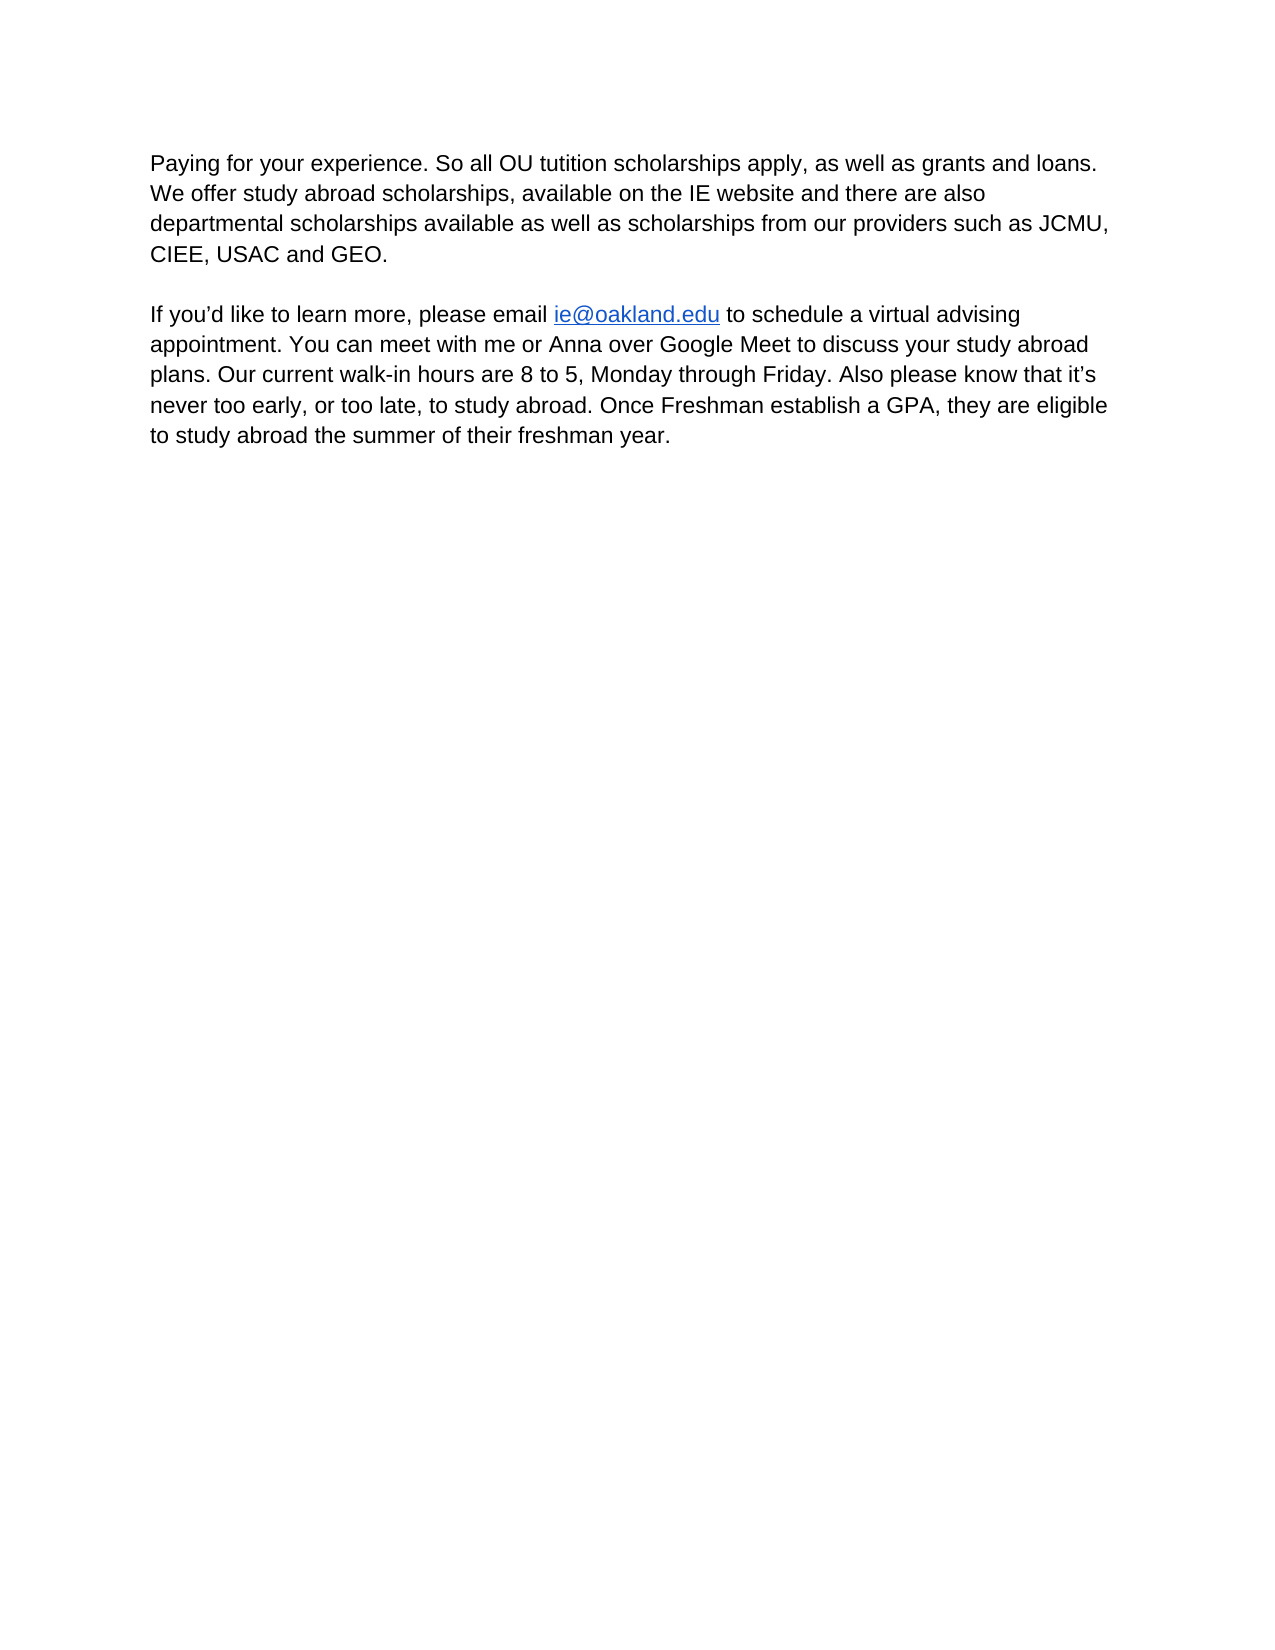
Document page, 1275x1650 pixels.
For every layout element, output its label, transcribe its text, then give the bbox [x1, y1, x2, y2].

text If you’d like to learn more, please email ie@oakland.edu to schedule a virtual advising appointment. You can meet with me or Anna over Google Meet to discuss your study abroad plans. Our current walk-in hours are 8 to 5, Monday through Friday. Also please know that it’s never too early, or too late, to study abroad. Once Freshman establish a GPA, they are eligible to study abroad the summer of their freshman year. [150, 301, 1125, 448]
text Paying for your experience. So all OU tutition scholarships apply, as well as grants and loans. We offer study abroad scholarships, available on the IE website and there are also departmental scholarships available as well as scholarships from our providers such as JCMU, CIEE, USAC and GEO. [150, 150, 1125, 267]
